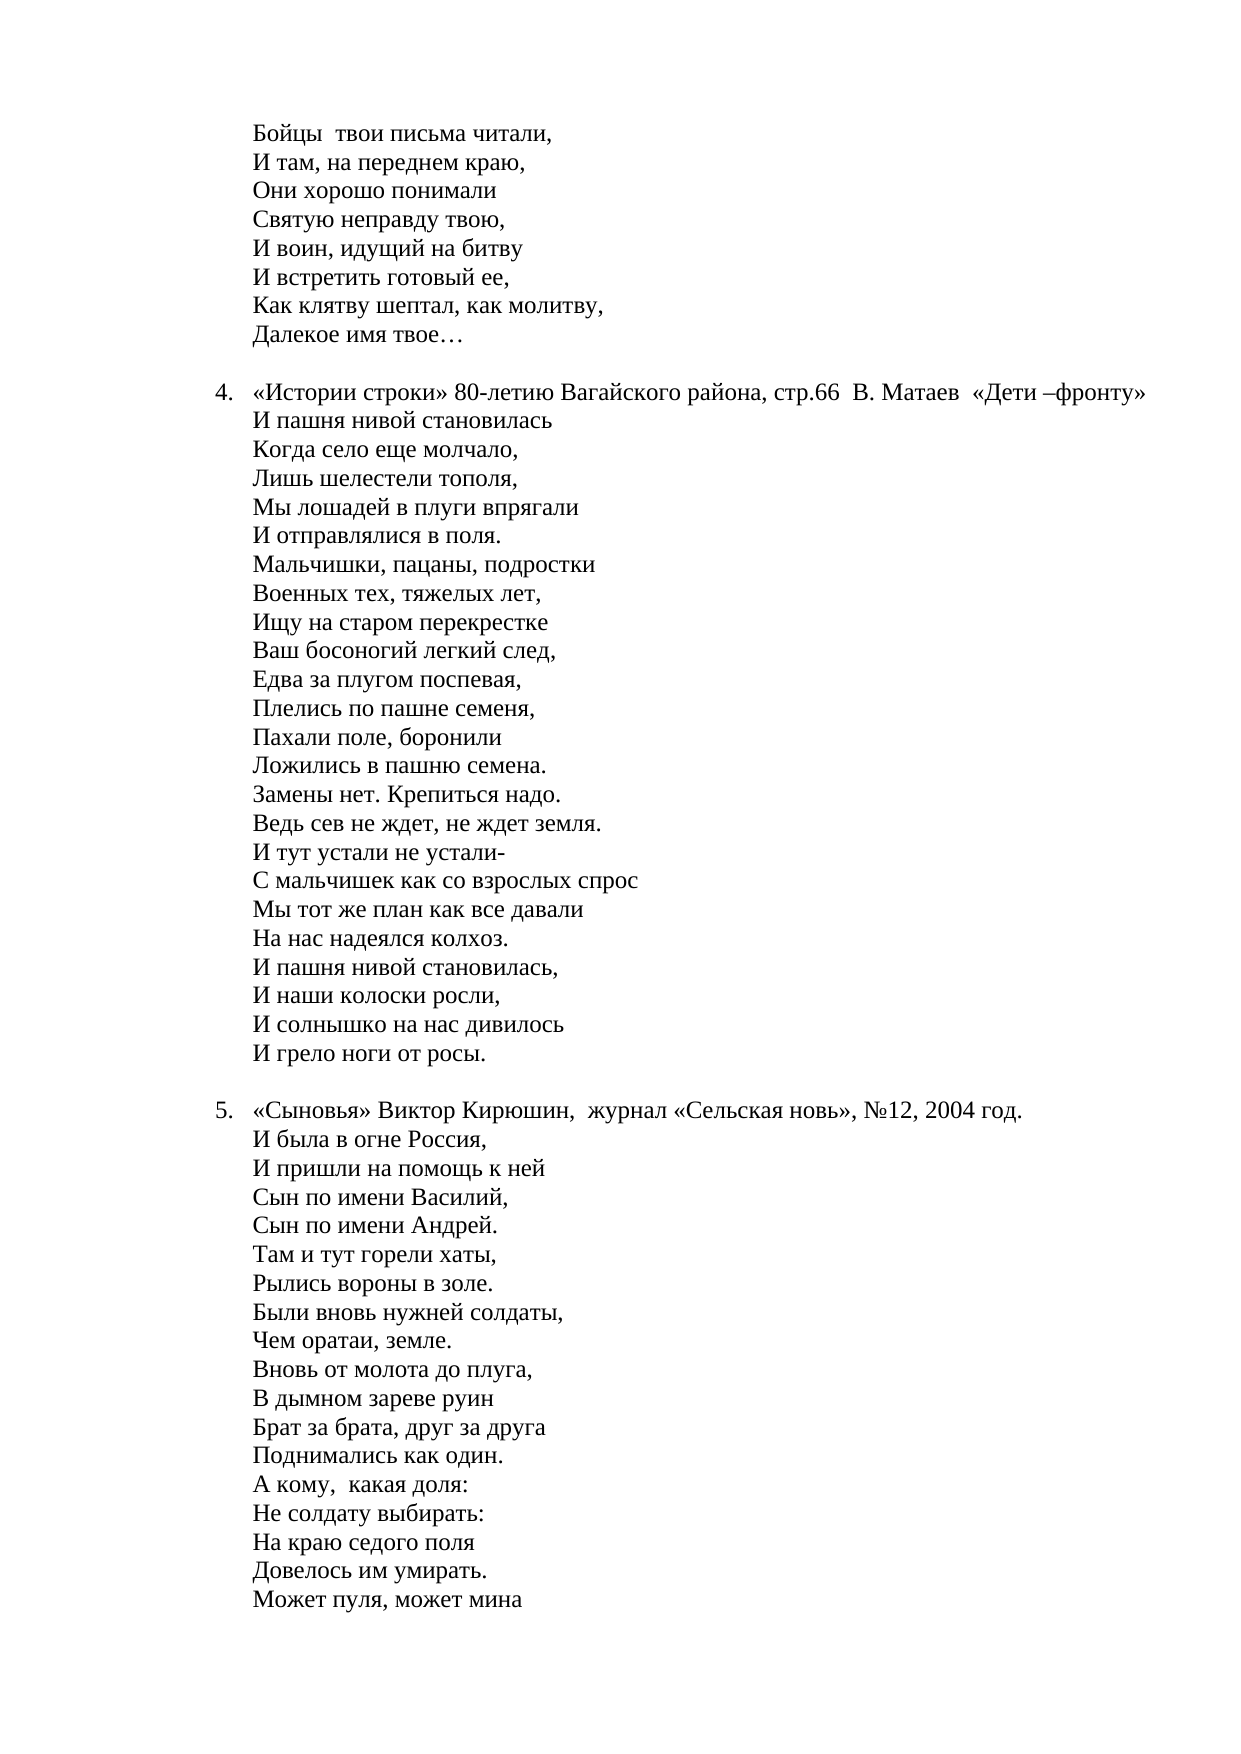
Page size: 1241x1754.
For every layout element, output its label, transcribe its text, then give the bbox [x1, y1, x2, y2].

text И тут устали не устали- [252, 837, 1152, 866]
text Ваш босоногий легкий след, [252, 636, 1152, 664]
text Бойцы твои письма читали, [252, 118, 1152, 147]
text И была в огне Россия, [252, 1124, 1152, 1153]
text Далекое имя твое… [252, 319, 1152, 348]
text Мы лошадей в плуги впрягали [252, 492, 1152, 521]
text Рылись вороны в золе. [252, 1268, 1152, 1297]
text На краю седого поля [252, 1527, 1152, 1556]
text И там, на переднем краю, [252, 147, 1152, 176]
text И солнышко на нас дивилось [252, 1009, 1152, 1038]
text И пашня нивой становилась [252, 406, 1152, 434]
text На нас надеялся колхоз. [252, 923, 1152, 952]
text Вновь от молота до плуга, [252, 1354, 1152, 1383]
text Лишь шелестели тополя, [252, 463, 1152, 492]
text Как клятву шептал, как молитву, [252, 291, 1152, 319]
text И встретить готовый ее, [252, 262, 1152, 291]
text Чем оратаи, земле. [252, 1326, 1152, 1354]
text Они хорошо понимали [252, 176, 1152, 204]
text Поднимались как один. [252, 1441, 1152, 1469]
text С мальчишек как со взрослых спрос [252, 866, 1152, 894]
text Были вновь нужней солдаты, [252, 1297, 1152, 1326]
text И грело ноги от росы. [252, 1038, 1152, 1067]
text Замены нет. Крепиться надо. [252, 779, 1152, 808]
text И наши колоски росли, [252, 981, 1152, 1009]
text Ложились в пашню семена. [252, 751, 1152, 779]
text И воин, идущий на битву [252, 233, 1152, 262]
text Святую неправду твою, [252, 204, 1152, 233]
text Пахали поле, боронили [252, 722, 1152, 751]
text Ищу на старом перекрестке [252, 607, 1152, 636]
text И отправлялися в поля. [252, 521, 1152, 549]
text Ведь сев не ждет, не ждет земля. [252, 808, 1152, 837]
text Мальчишки, пацаны, подростки [252, 549, 1152, 578]
text Едва за плугом поспевая, [252, 664, 1152, 693]
text Военных тех, тяжелых лет, [252, 578, 1152, 607]
text Довелось им умирать. [252, 1556, 1152, 1584]
text Мы тот же план как все давали [252, 894, 1152, 923]
text В дымном зареве руин [252, 1383, 1152, 1412]
text Там и тут горели хаты, [252, 1239, 1152, 1268]
text Сын по имени Андрей. [252, 1211, 1152, 1239]
text И пришли на помощь к ней [252, 1153, 1152, 1182]
text Сын по имени Василий, [252, 1182, 1152, 1211]
list «Сыновья» Виктор Кирюшин, журнал «Сельская новь», №12, 2004 год. [215, 1096, 1152, 1124]
text Брат за брата, друг за друга [252, 1412, 1152, 1441]
text Может пуля, может мина [252, 1584, 1152, 1613]
list «Истории строки» 80-летию Вагайского района, стр.66 В. Матаев «Дети –фронту» [215, 377, 1152, 406]
text Не солдату выбирать: [252, 1498, 1152, 1527]
text Когда село еще молчало, [252, 434, 1152, 463]
text Плелись по пашне семеня, [252, 693, 1152, 722]
text И пашня нивой становилась, [252, 952, 1152, 981]
text А кому, какая доля: [252, 1469, 1152, 1498]
